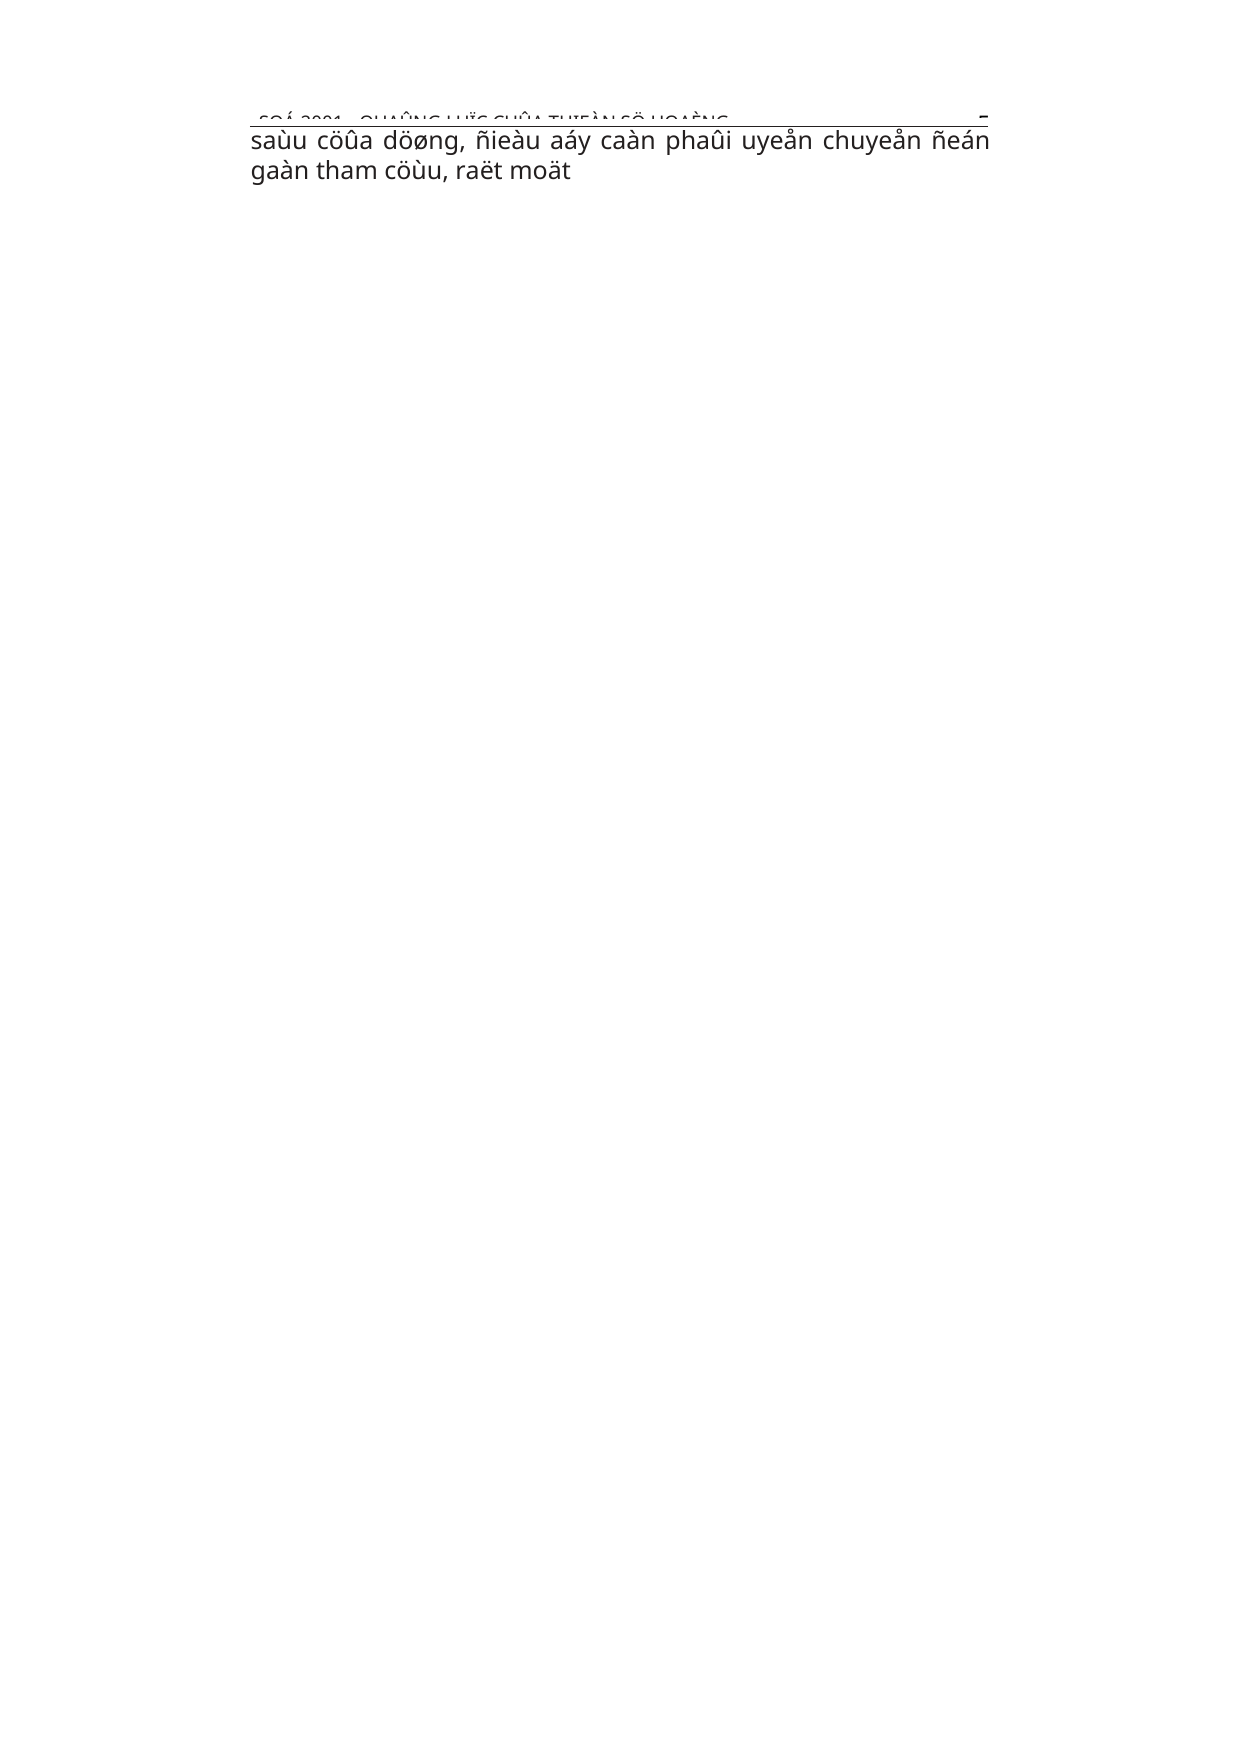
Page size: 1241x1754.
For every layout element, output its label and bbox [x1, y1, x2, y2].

text [250, 125, 990, 187]
